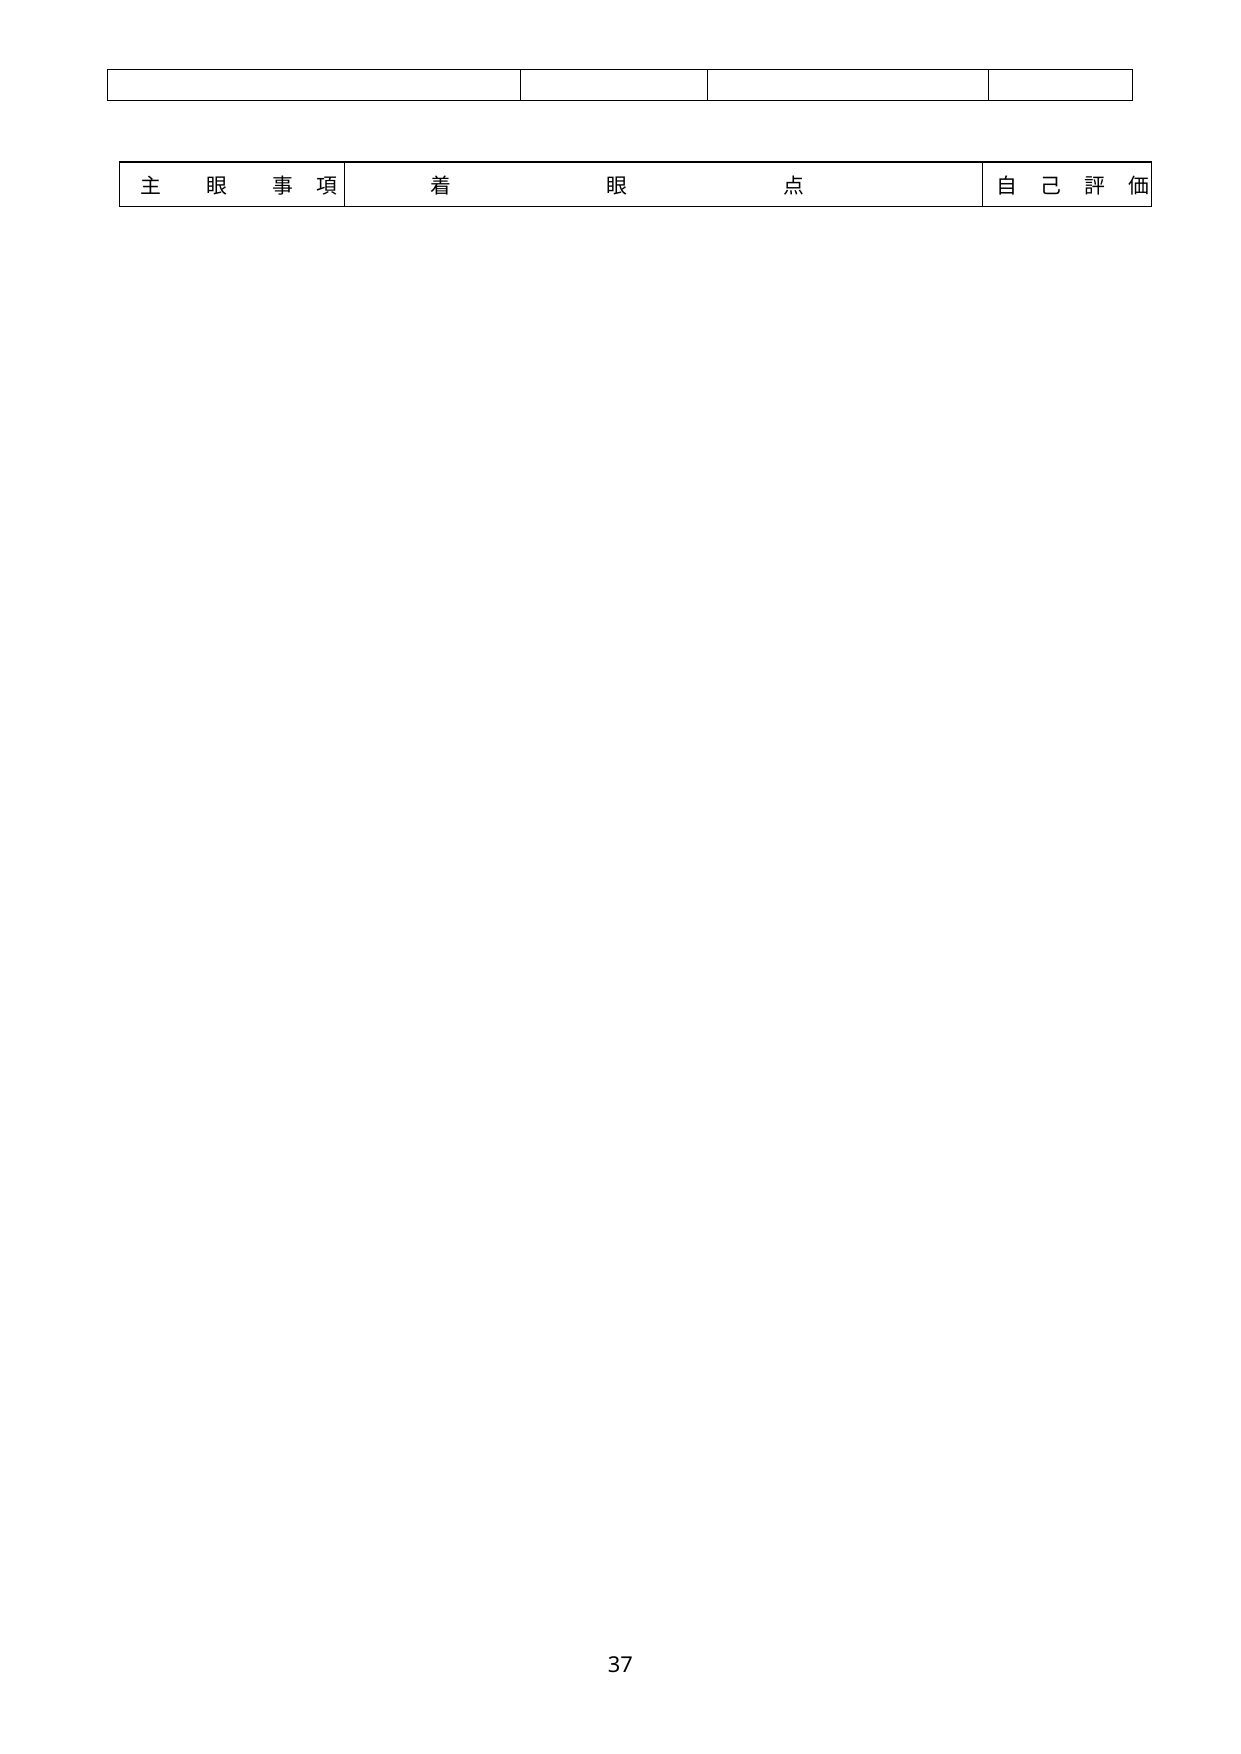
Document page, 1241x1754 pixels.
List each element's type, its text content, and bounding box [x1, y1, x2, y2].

table_header 主 眼 事 項 [120, 163, 344, 206]
table_cell [989, 70, 1132, 100]
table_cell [708, 70, 988, 100]
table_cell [521, 70, 707, 100]
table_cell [108, 70, 520, 100]
table_header 自 己 評 価 [983, 163, 1151, 206]
table_header 着 眼 点 [345, 163, 982, 206]
